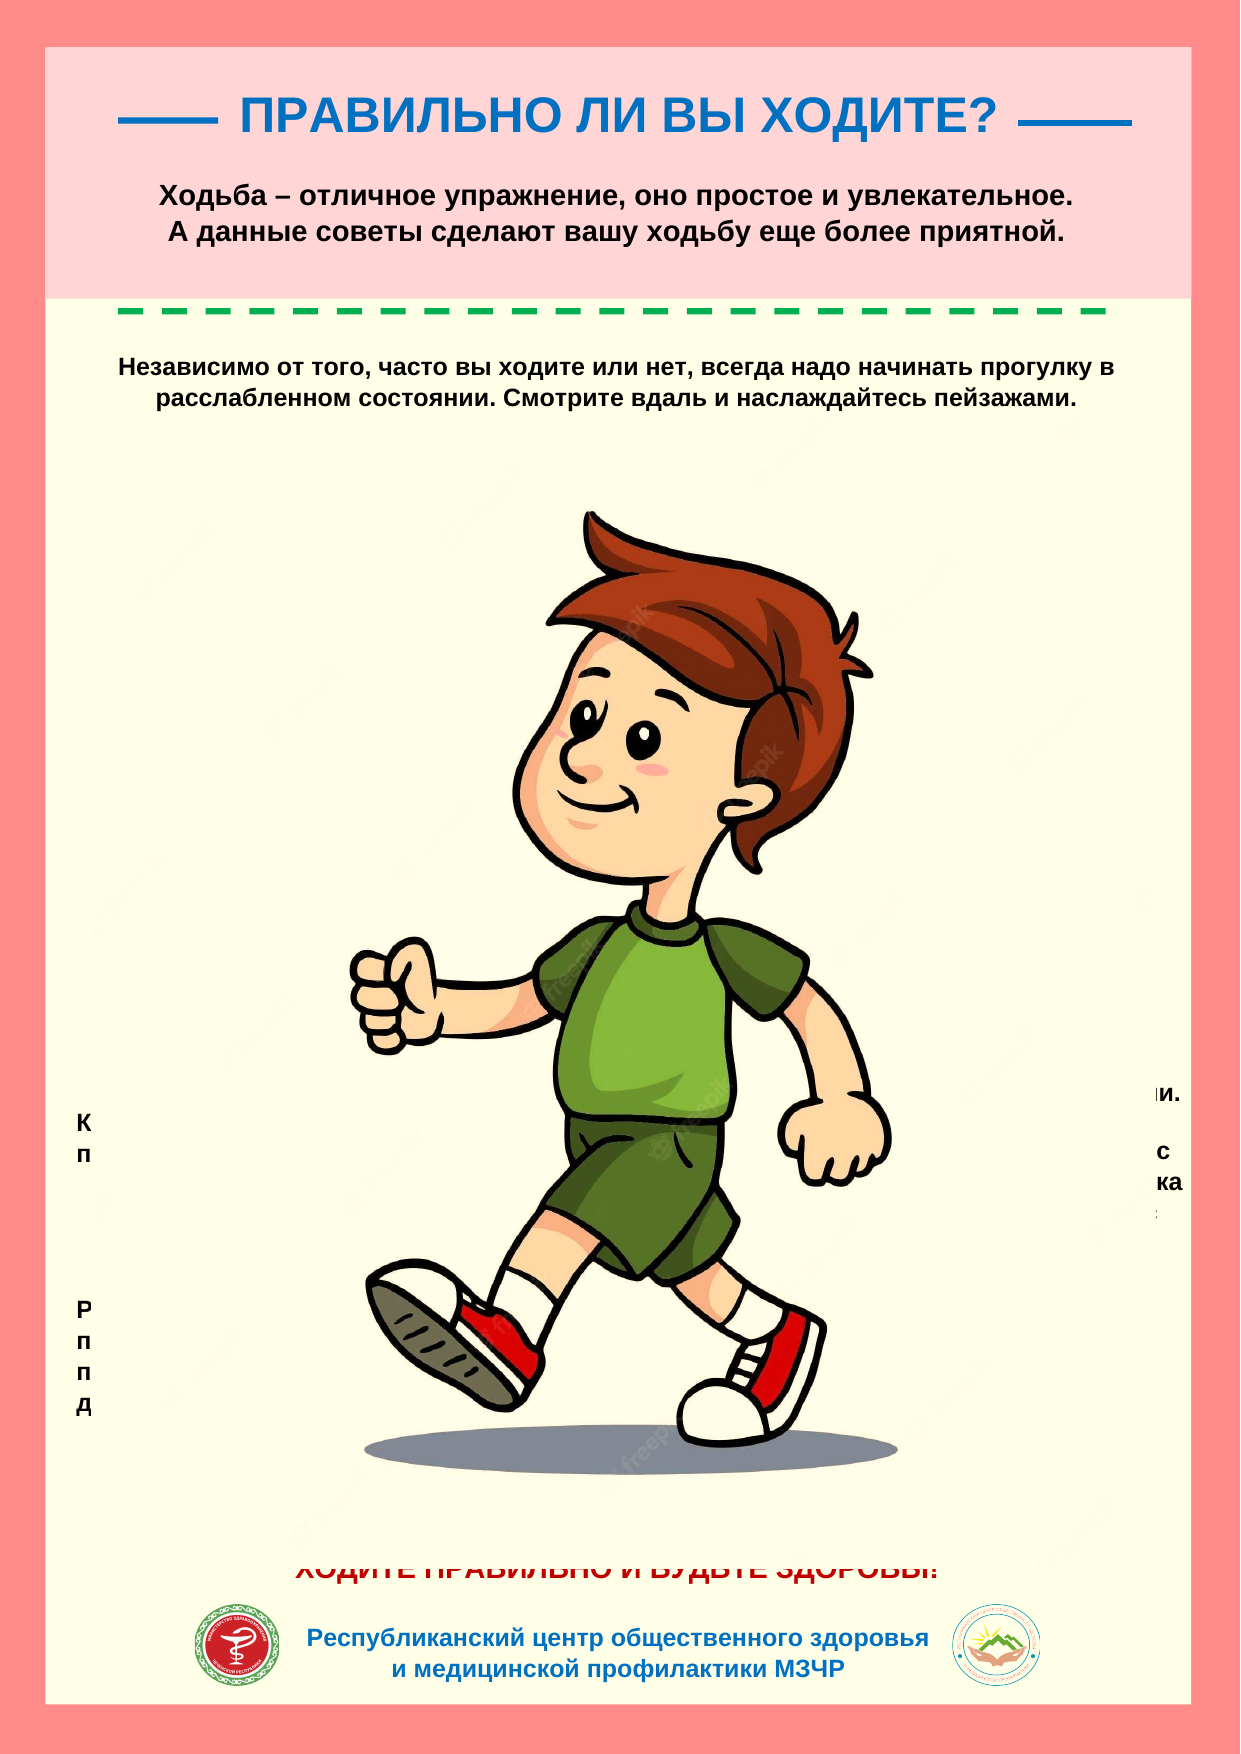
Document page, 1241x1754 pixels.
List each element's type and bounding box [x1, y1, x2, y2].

picture [952, 1604, 1040, 1686]
picture [194, 1604, 279, 1686]
picture [91, 416, 1156, 1569]
